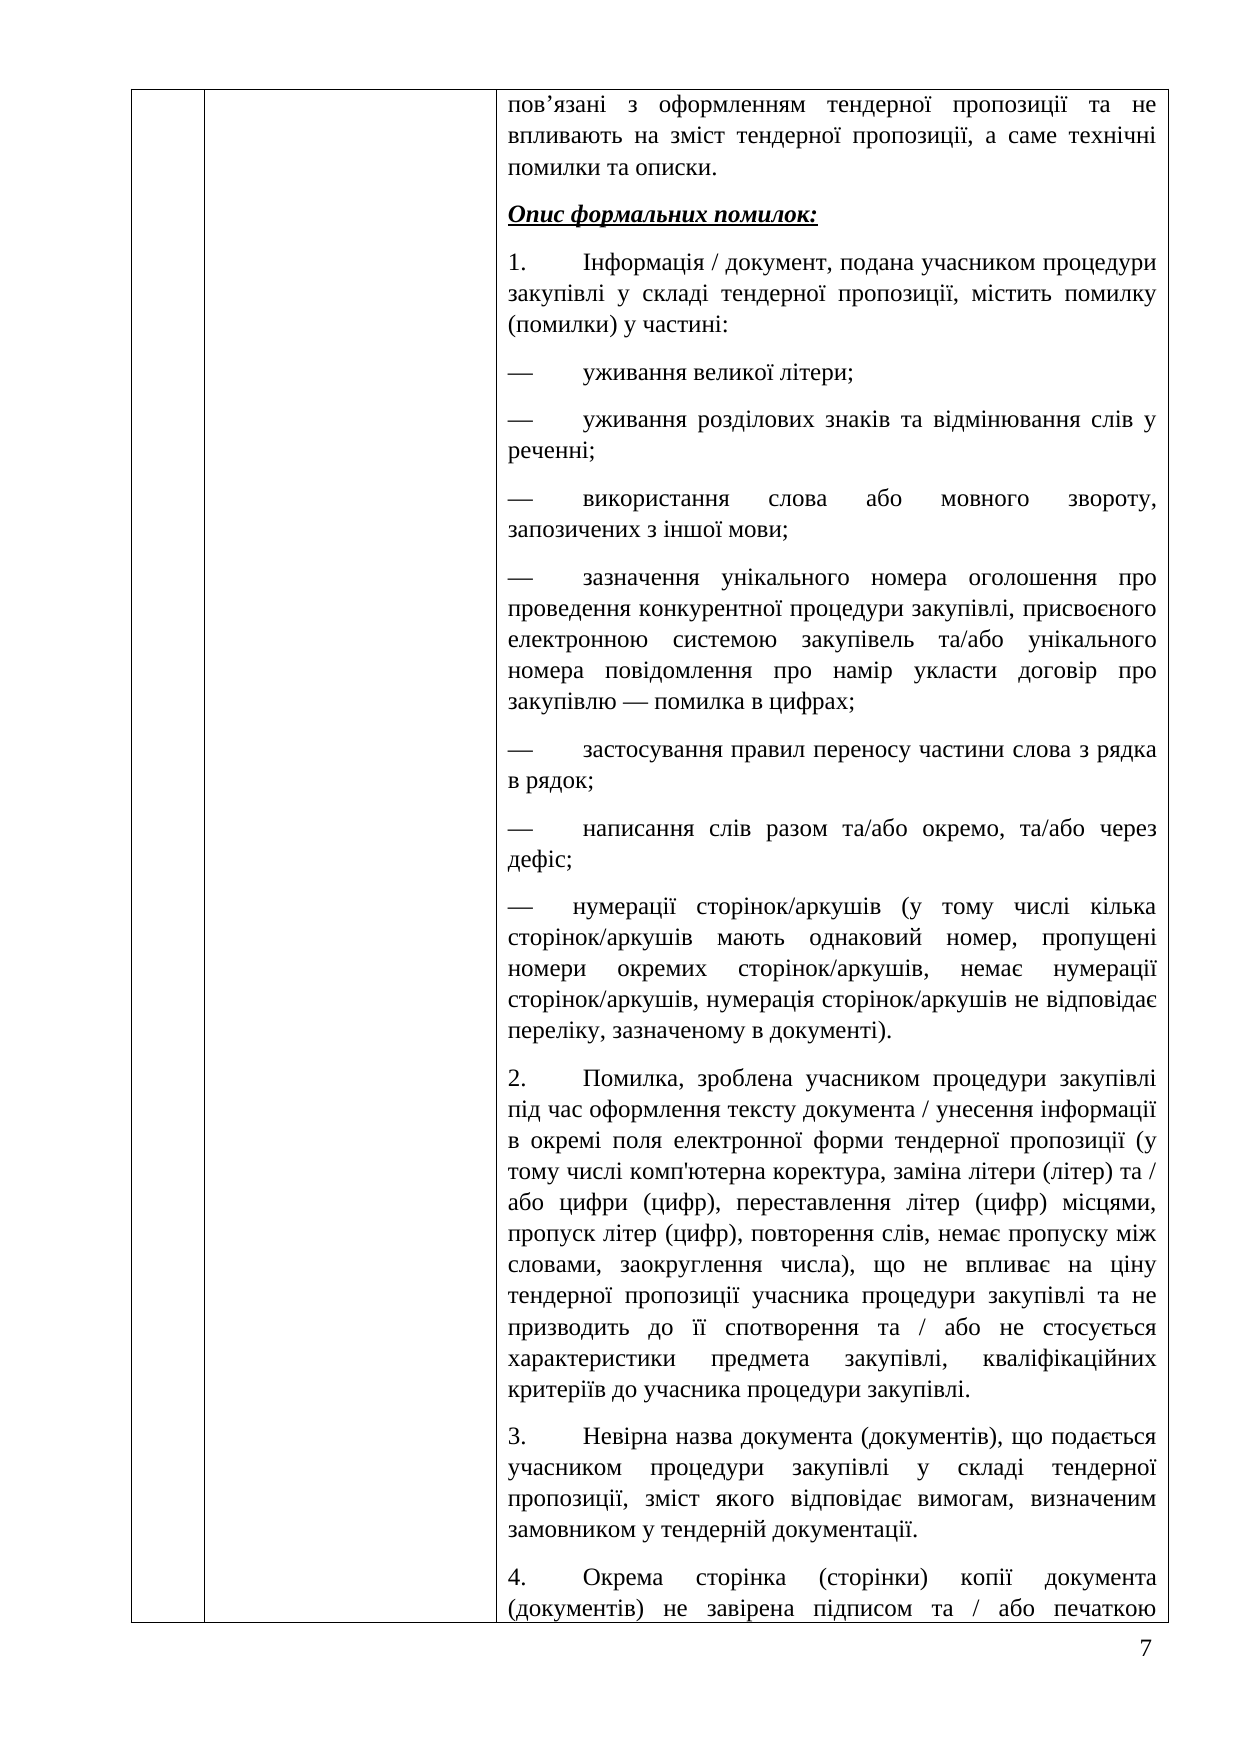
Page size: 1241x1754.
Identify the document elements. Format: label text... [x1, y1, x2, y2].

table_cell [205, 90, 496, 1622]
table_cell 1 [132, 90, 204, 1622]
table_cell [497, 90, 1168, 1622]
